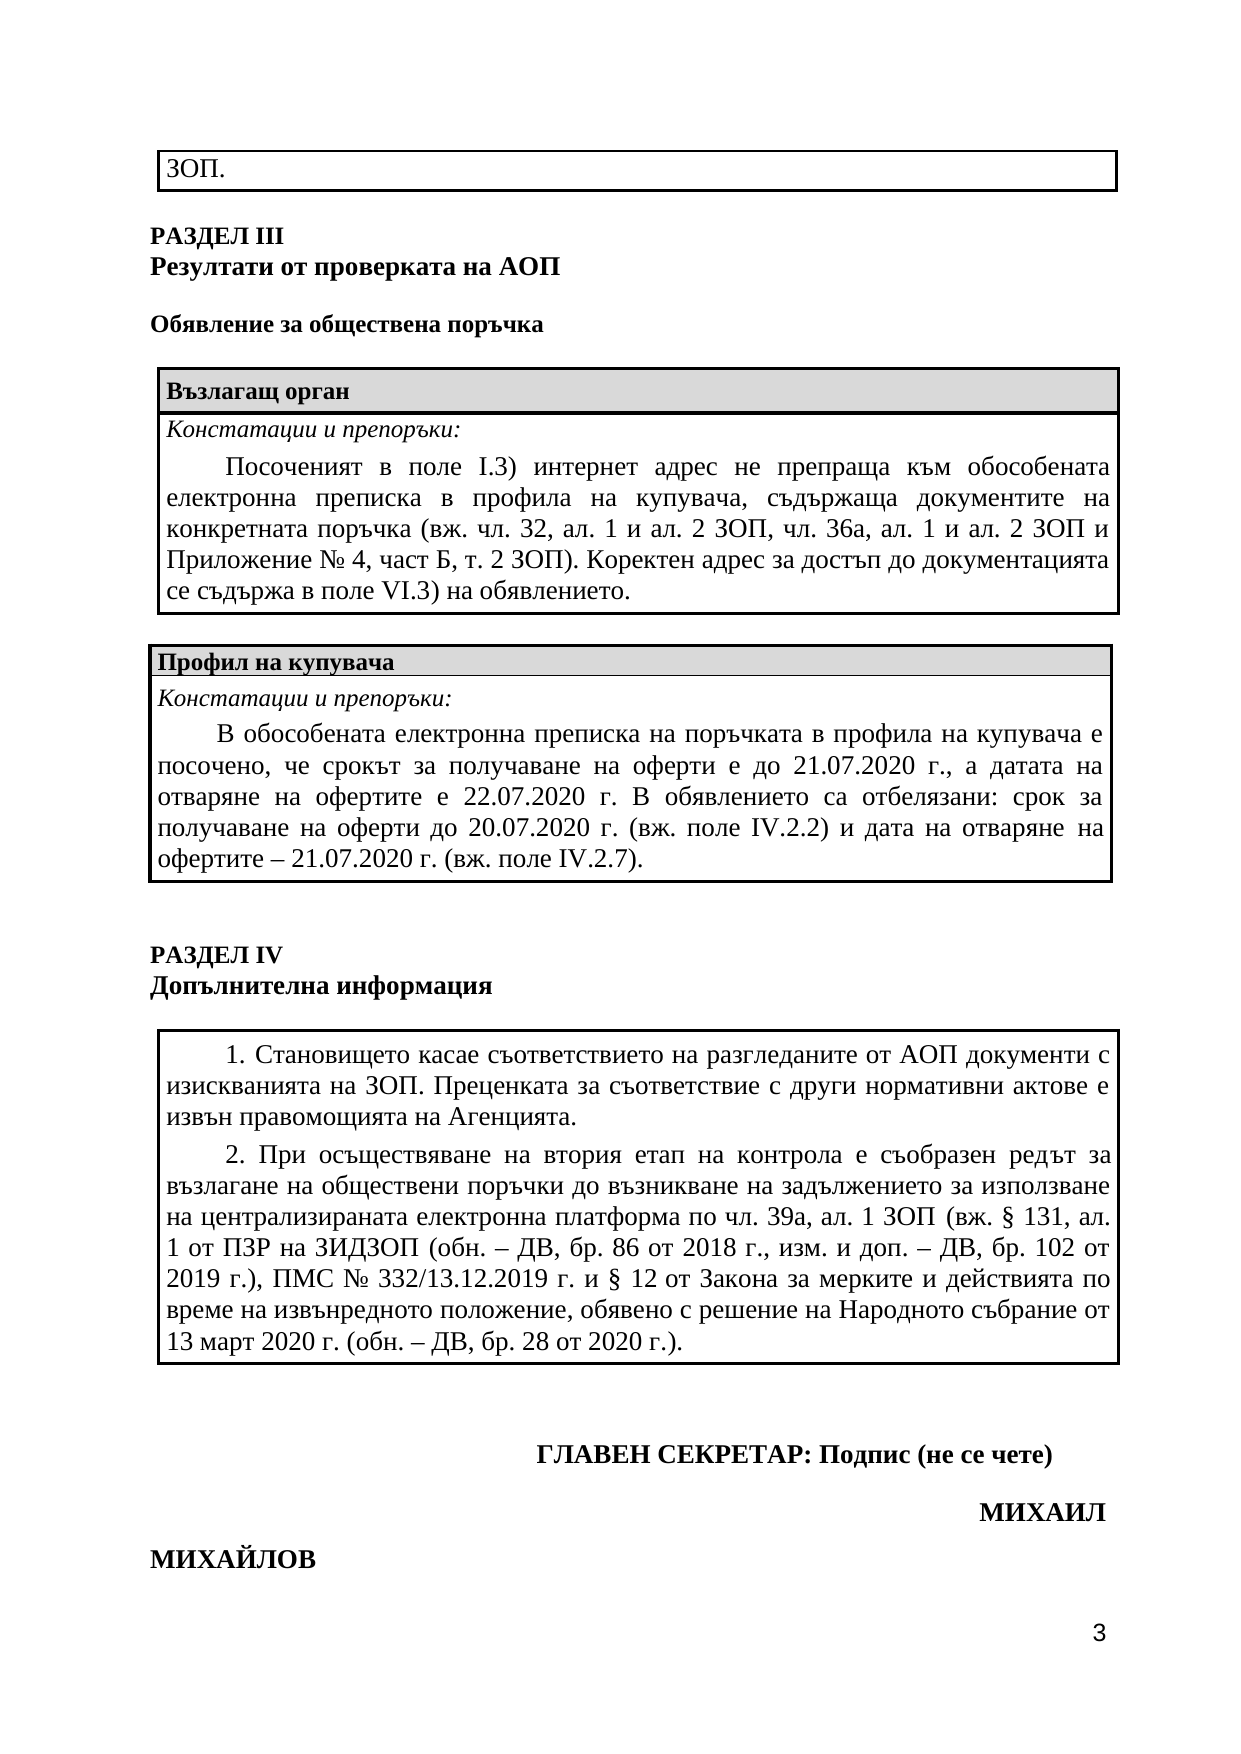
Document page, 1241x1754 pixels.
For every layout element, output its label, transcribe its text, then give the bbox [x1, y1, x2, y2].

table_header 1. Становището касае съответствието на разгледаните от АОП документи с изискванията на ЗОП. Преценката за съответствие с други нормативни актове е извън правомощията на Агенцията. 2. При осъществяване на втория етап на контрола е съобразен редът за възлагане на обществени поръчки до възникване на задължението за използване на централизираната електронна платформа по чл. 39а, ал. 1 ЗОП (вж. § 131, ал. 1 от ПЗР на ЗИДЗОП (обн. – ДВ, бр. 86 от 2018 г., изм. и доп. – ДВ, бр. 102 от 2019 г.), ПМС № 332/13.12.2019 г. и § 12 от Закона за мерките и действията по време на извънредното положение, обявено с решение на Народното събрание от 13 март 2020 г. (обн. – ДВ, бр. 28 от 2020 г.). [160, 1032, 1117, 1362]
table_cell Констатации и препоръки: Посоченият в поле І.3) интернет адрес не препраща към обособената електронна преписка в профила на купувача, съдържаща документите на конкретната поръчка (вж. чл. 32, ал. 1 и ал. 2 ЗОП, чл. 36а, ал. 1 и ал. 2 ЗОП и Приложение № 4, част Б, т. 2 ЗОП). Коректен адрес за достъп до документацията се съдържа в поле VІ.3) на обявлението. [160, 415, 1117, 612]
text ГЛАВЕН СЕКРЕТАР: Подпис (не се чете) [150, 1438, 1106, 1469]
table_header Възлагащ орган [160, 370, 1117, 411]
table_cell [160, 152, 1115, 189]
text Допълнителна информация [150, 969, 1106, 1000]
text Резултати от проверката на АОП [150, 250, 1106, 281]
table_header Профил на купувача [152, 647, 1110, 675]
text РАЗДЕЛ ІІІ [150, 221, 1106, 250]
text Обявление за обществена поръчка [150, 309, 1106, 338]
text МИХАИЛ МИХАЙЛОВ [150, 1494, 1106, 1574]
text РАЗДЕЛ IV [150, 940, 1106, 969]
table_cell Констатации и препоръки: В обособената електронна преписка на поръчката в профила на купувача е посочено, че срокът за получаване на оферти е до 21.07.2020 г., а датата на отваряне на офертите е 22.07.2020 г. В обявлението са отбелязани: срок за получаване на оферти до 20.07.2020 г. (вж. поле ІV.2.2) и дата на отваряне на офертите – 21.07.2020 г. (вж. поле ІV.2.7). [152, 676, 1110, 879]
